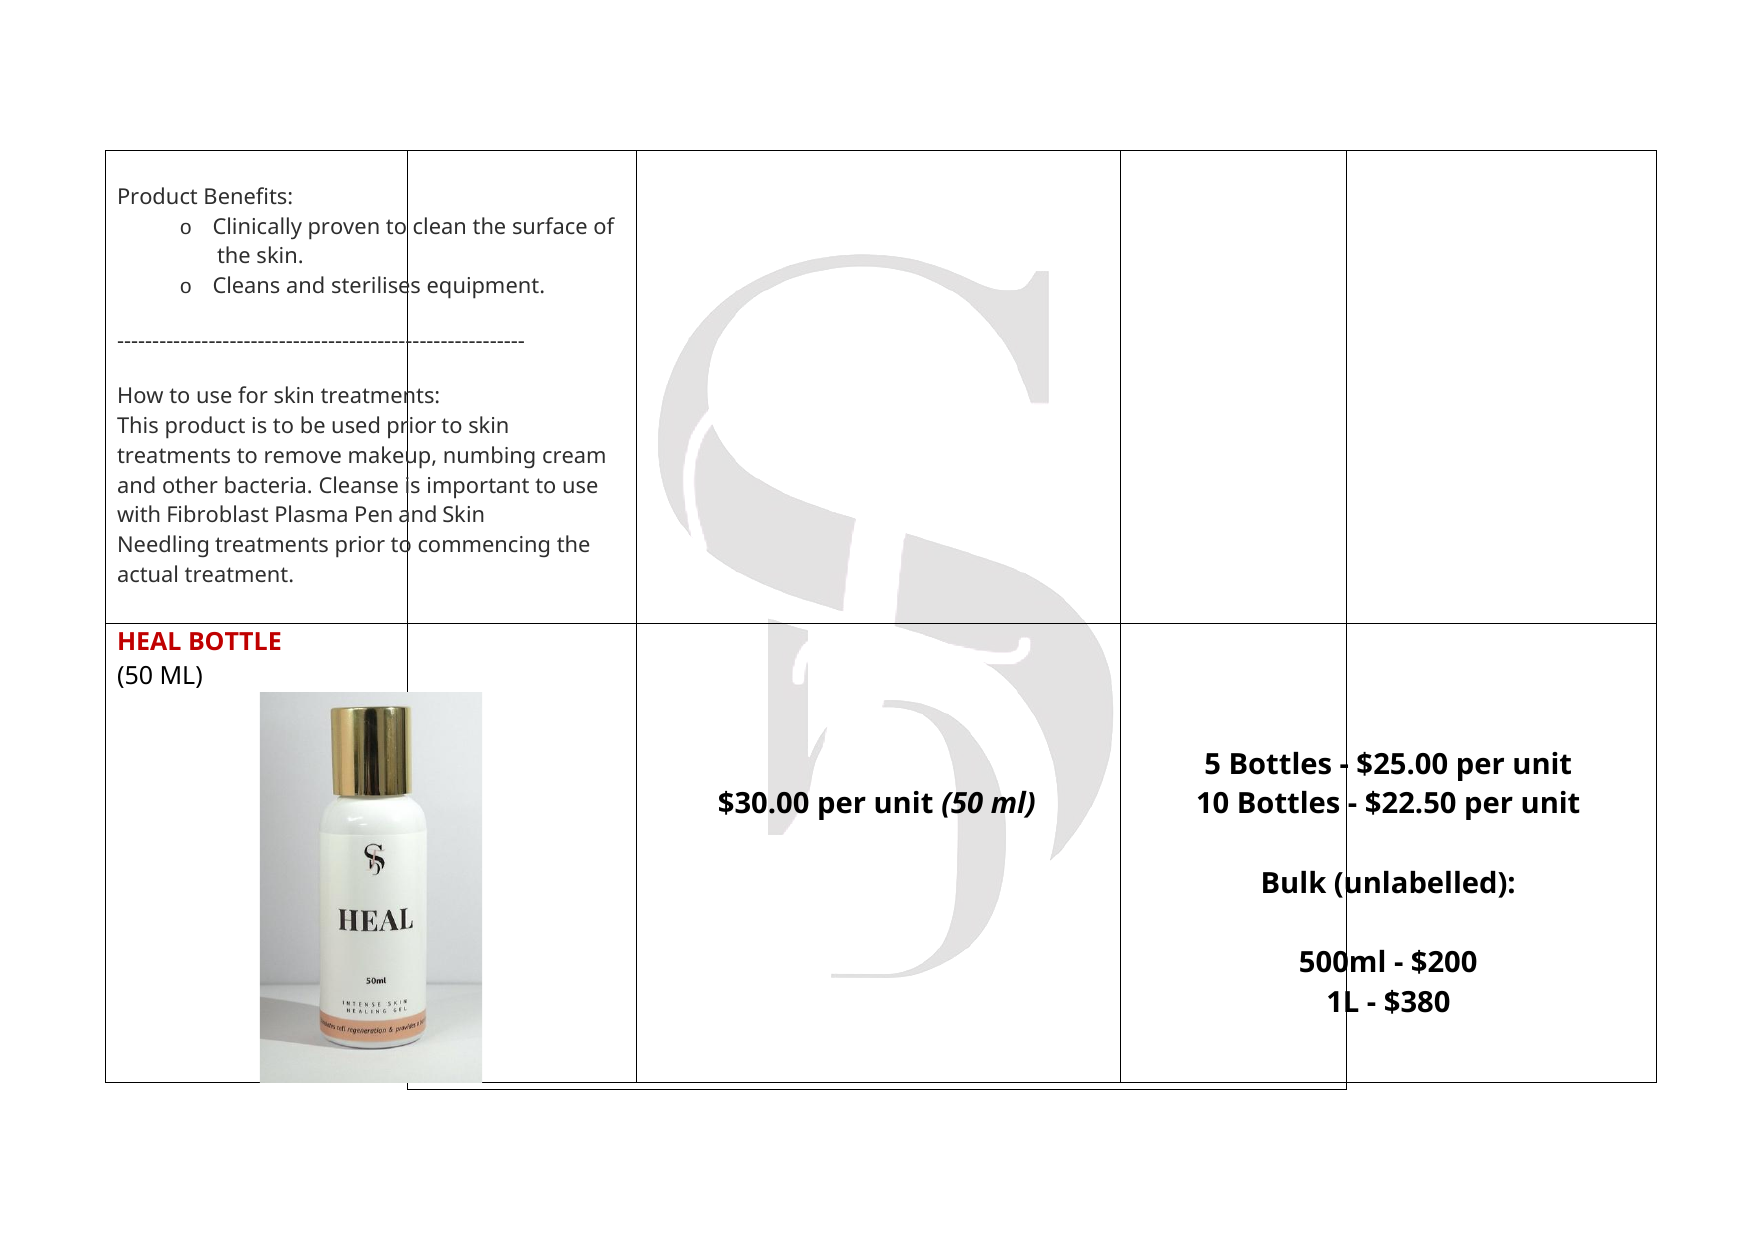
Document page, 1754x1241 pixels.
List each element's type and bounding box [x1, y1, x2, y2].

table_cell [637, 151, 1120, 623]
table_cell [1121, 624, 1656, 1082]
table_cell [106, 151, 636, 623]
picture [259, 692, 483, 1083]
table_cell [1121, 151, 1656, 623]
table_cell [106, 624, 636, 1082]
table_cell [637, 624, 1120, 1082]
